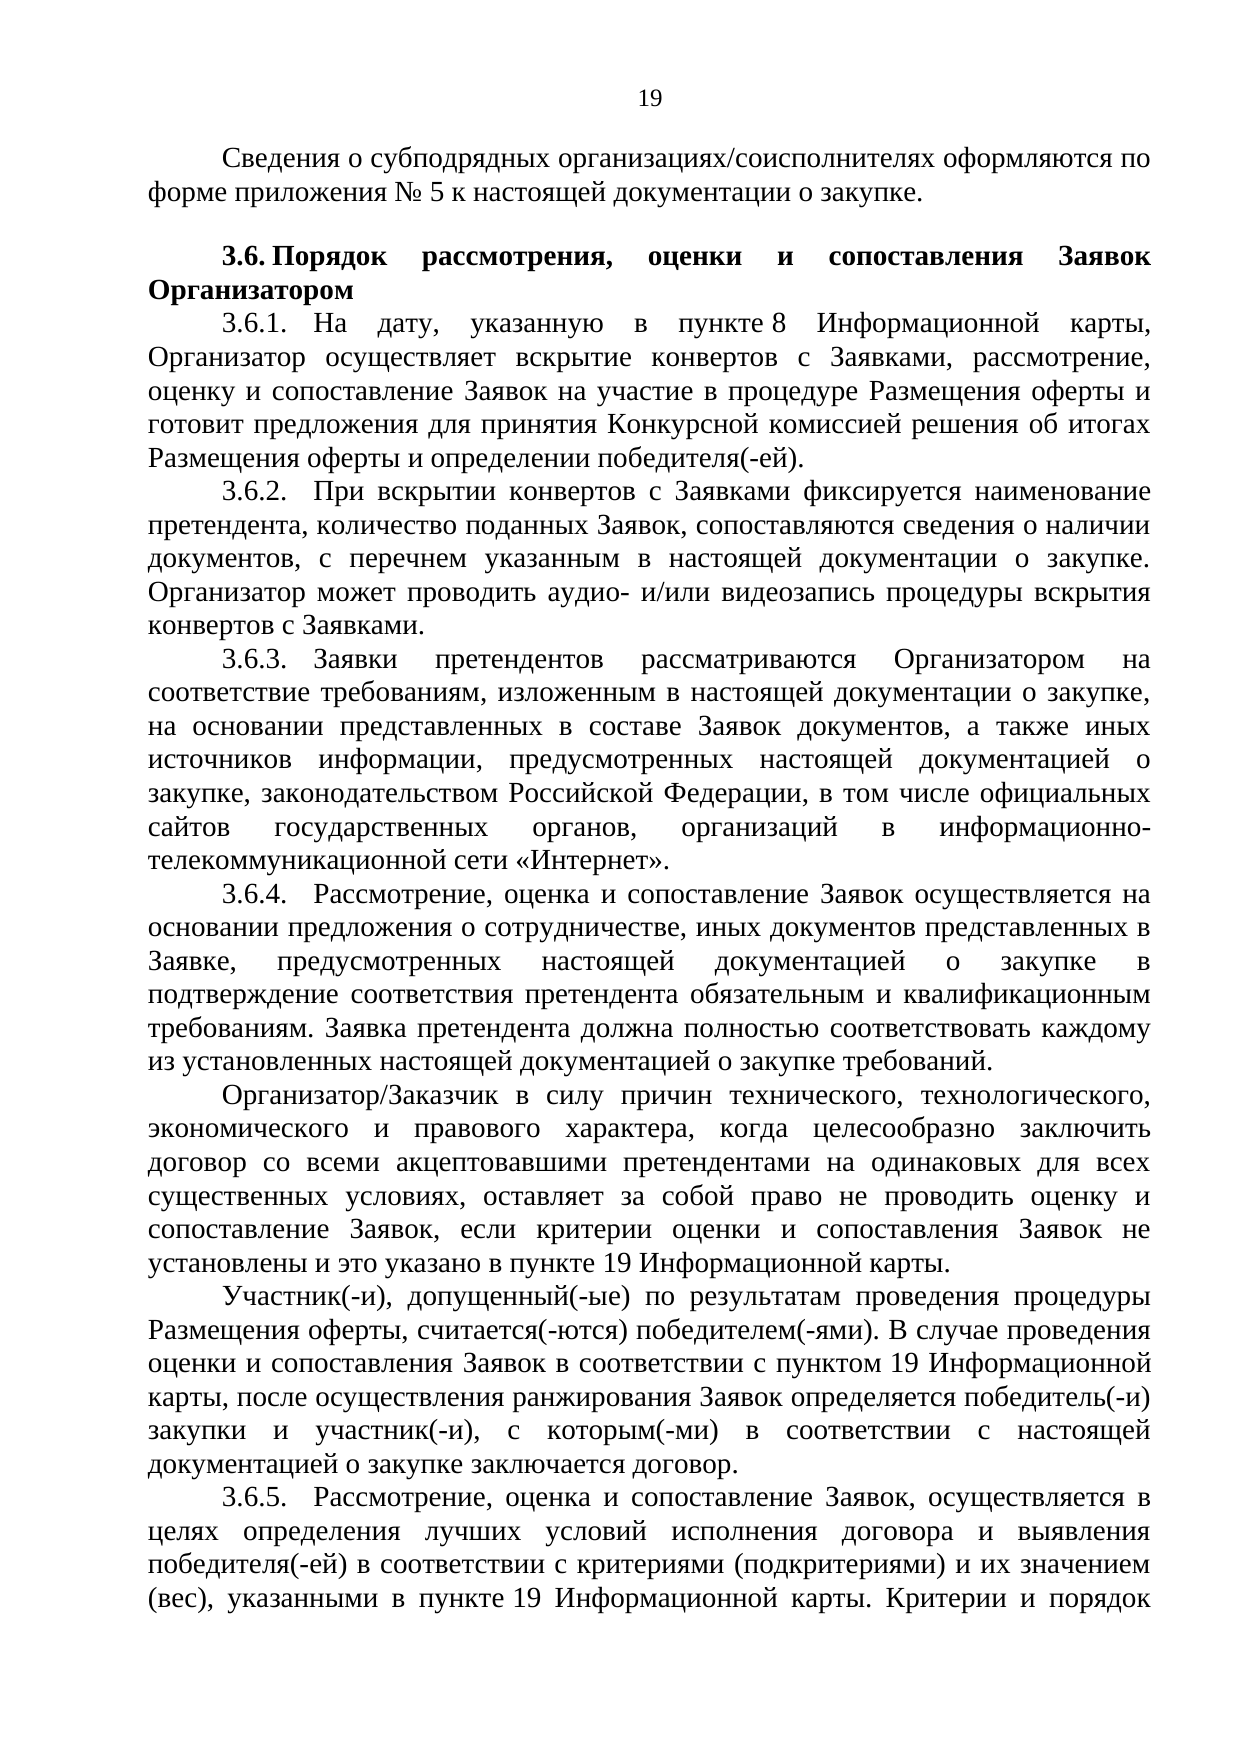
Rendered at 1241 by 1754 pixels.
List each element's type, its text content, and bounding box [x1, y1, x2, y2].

list Рассмотрение, оценка и сопоставление Заявок осуществляется на основании предложения о сотрудничестве, иных документов представленных в Заявке, предусмотренных настоящей документацией о закупке в подтверждение соответствия претендента обязательным и квалификационным требованиям. Заявка претендента должна полностью соответствовать каждому из установленных настоящей документацией о закупке требований. [148, 876, 1152, 1077]
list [148, 1479, 1152, 1614]
list Участник(-и), допущенный(-ые) по результатам проведения процедуры Размещения оферты, считается(-ются) победителем(-ями). В случае проведения оценки и сопоставления Заявок в соответствии с пунктом 19 Информационной карты, после осуществления ранжирования Заявок определяется победитель(-и) закупки и участник(-и), с которым(-ми) в соответствии с настоящей документацией о закупке заключается договор. [148, 1278, 1152, 1479]
list Заявки претендентов рассматриваются Организатором на соответствие требованиям, изложенным в настоящей документации о закупке, на основании представленных в составе Заявок документов, а также иных источников информации, предусмотренных настоящей документацией о закупке, законодательством Российской Федерации, в том числе официальных сайтов государственных органов, организаций в информационно-телекоммуникационной сети «Интернет». [148, 641, 1152, 876]
list Порядок рассмотрения, оценки и сопоставления Заявок Организатором [148, 238, 1152, 306]
list Организатор/Заказчик в силу причин технического, технологического, экономического и правового характера, когда целесообразно заключить договор со всеми акцептовавшими претендентами на одинаковых для всех существенных условиях, оставляет за собой право не проводить оценку и сопоставление Заявок, если критерии оценки и сопоставления Заявок не установлены и это указано в пункте 19 Информационной карты. [148, 1077, 1152, 1278]
list При вскрытии конвертов с Заявками фиксируется наименование претендента, количество поданных Заявок, сопоставляются сведения о наличии документов, с перечнем указанным в настоящей документации о закупке. Организатор может проводить аудио- и/или видеозапись процедуры вскрытия конвертов с Заявками. [148, 473, 1152, 641]
text Сведения о субподрядных организациях/соисполнителях оформляются по форме приложения № 5 к настоящей документации о закупке. [148, 140, 1152, 207]
list На дату, указанную в пункте 8 Информационной карты, Организатор осуществляет вскрытие конвертов с Заявками, рассмотрение, оценку и сопоставление Заявок на участие в процедуре Размещения оферты и готовит предложения для принятия Конкурсной комиссией решения об итогах Размещения оферты и определении победителя(-ей). [148, 306, 1152, 473]
